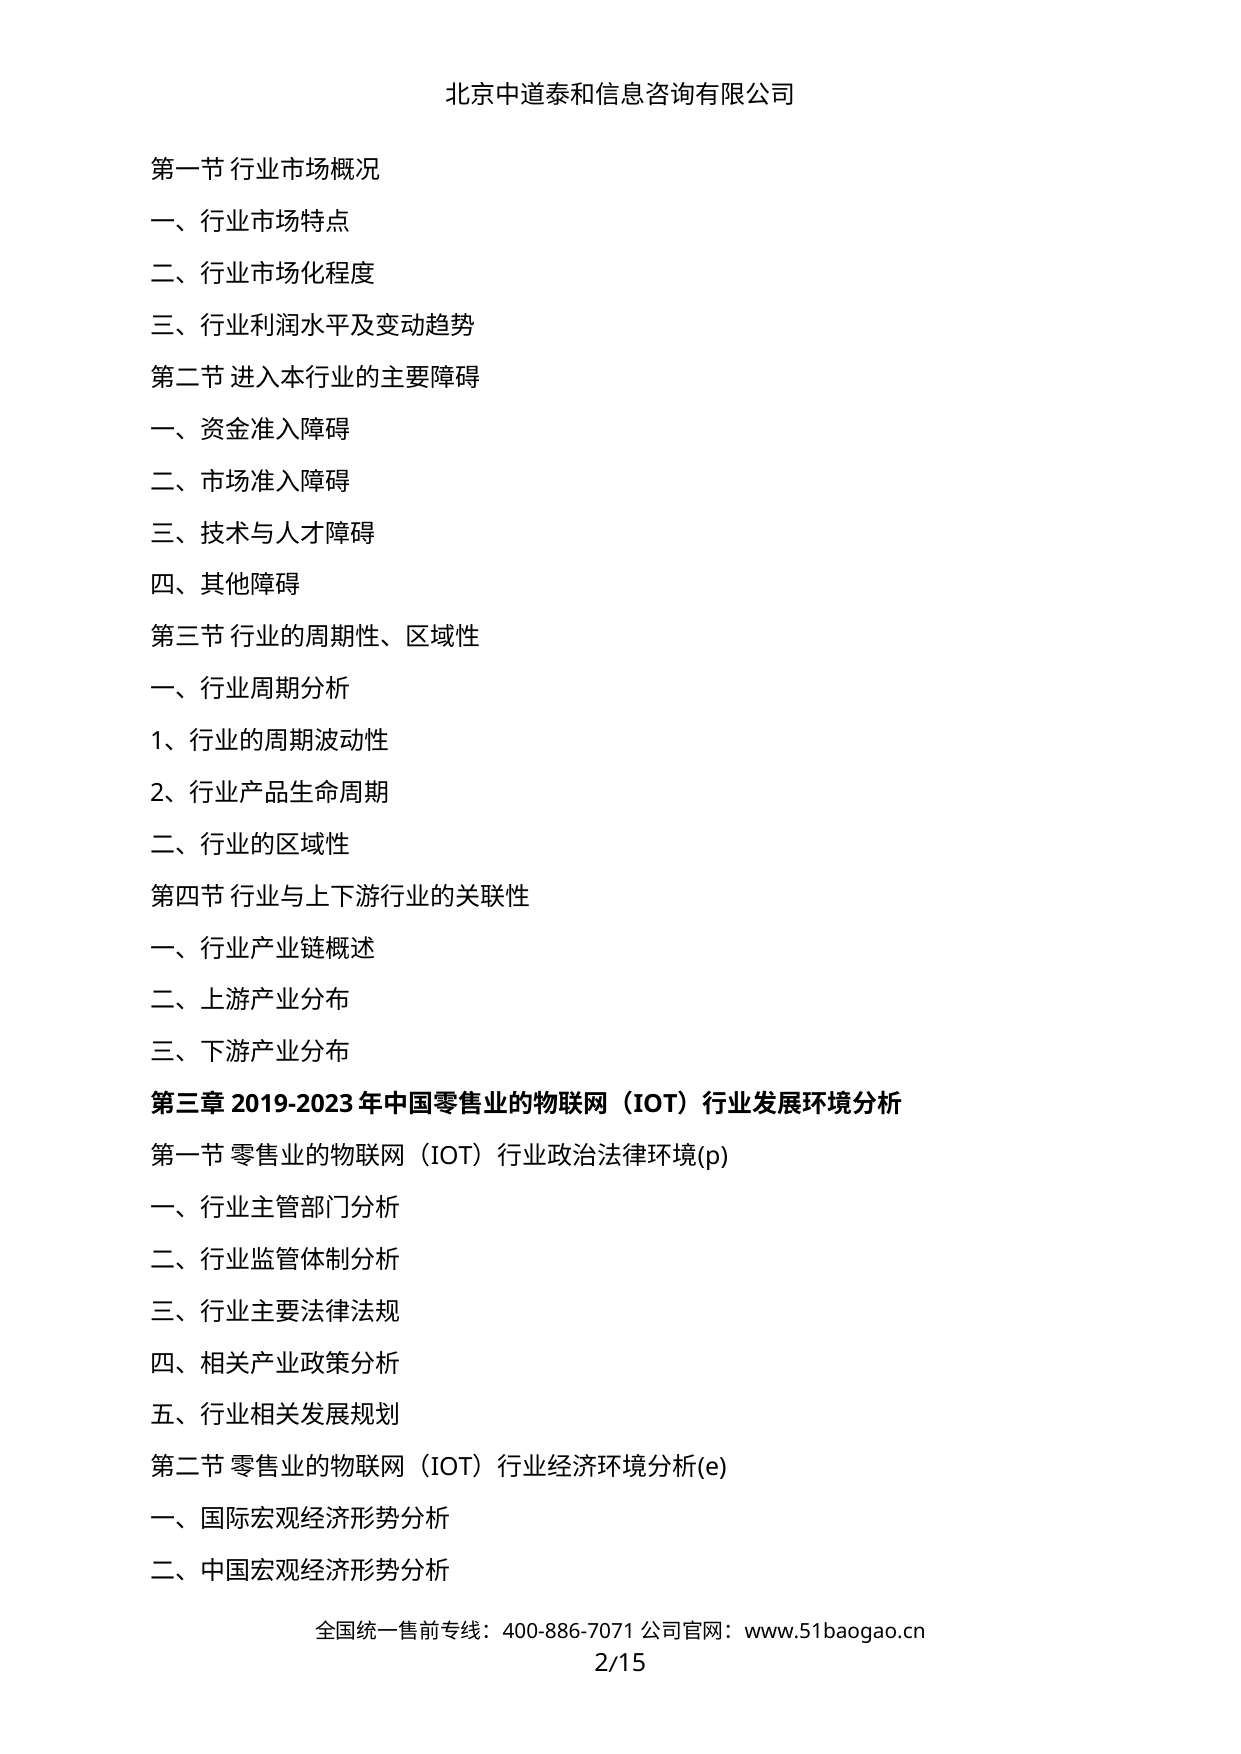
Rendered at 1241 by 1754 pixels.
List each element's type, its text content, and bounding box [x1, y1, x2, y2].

text 第一节 行业市场概况 [150, 150, 1090, 186]
text 第二节 零售业的物联网（IOT）行业经济环境分析(e) [150, 1447, 1090, 1483]
text 一、行业主管部门分析 [150, 1187, 1090, 1224]
text 1、行业的周期波动性 [150, 721, 1090, 757]
text 三、行业利润水平及变动趋势 [150, 306, 1090, 342]
text 一、国际宏观经济形势分析 [150, 1499, 1090, 1535]
text 第三章 2019-2023年中国零售业的物联网（IOT）行业发展环境分析 [150, 1084, 1090, 1120]
text 一、行业产业链概述 [150, 928, 1090, 964]
text 一、行业市场特点 [150, 202, 1090, 238]
text 第三节 行业的周期性、区域性 [150, 617, 1090, 653]
text 二、中国宏观经济形势分析 [150, 1551, 1090, 1587]
text 一、行业周期分析 [150, 669, 1090, 705]
text 第一节 零售业的物联网（IOT）行业政治法律环境(p) [150, 1136, 1090, 1172]
text 三、下游产业分布 [150, 1032, 1090, 1068]
text 二、上游产业分布 [150, 980, 1090, 1016]
text 第四节 行业与上下游行业的关联性 [150, 876, 1090, 912]
text 四、其他障碍 [150, 565, 1090, 601]
text 2、行业产品生命周期 [150, 772, 1090, 809]
text 四、相关产业政策分析 [150, 1343, 1090, 1379]
text 二、市场准入障碍 [150, 461, 1090, 497]
text 二、行业监管体制分析 [150, 1239, 1090, 1276]
text 二、行业的区域性 [150, 824, 1090, 861]
text 三、技术与人才障碍 [150, 513, 1090, 549]
text 一、资金准入障碍 [150, 409, 1090, 446]
text 三、行业主要法律法规 [150, 1291, 1090, 1327]
text 五、行业相关发展规划 [150, 1395, 1090, 1431]
text 二、行业市场化程度 [150, 254, 1090, 290]
text 第二节 进入本行业的主要障碍 [150, 357, 1090, 394]
